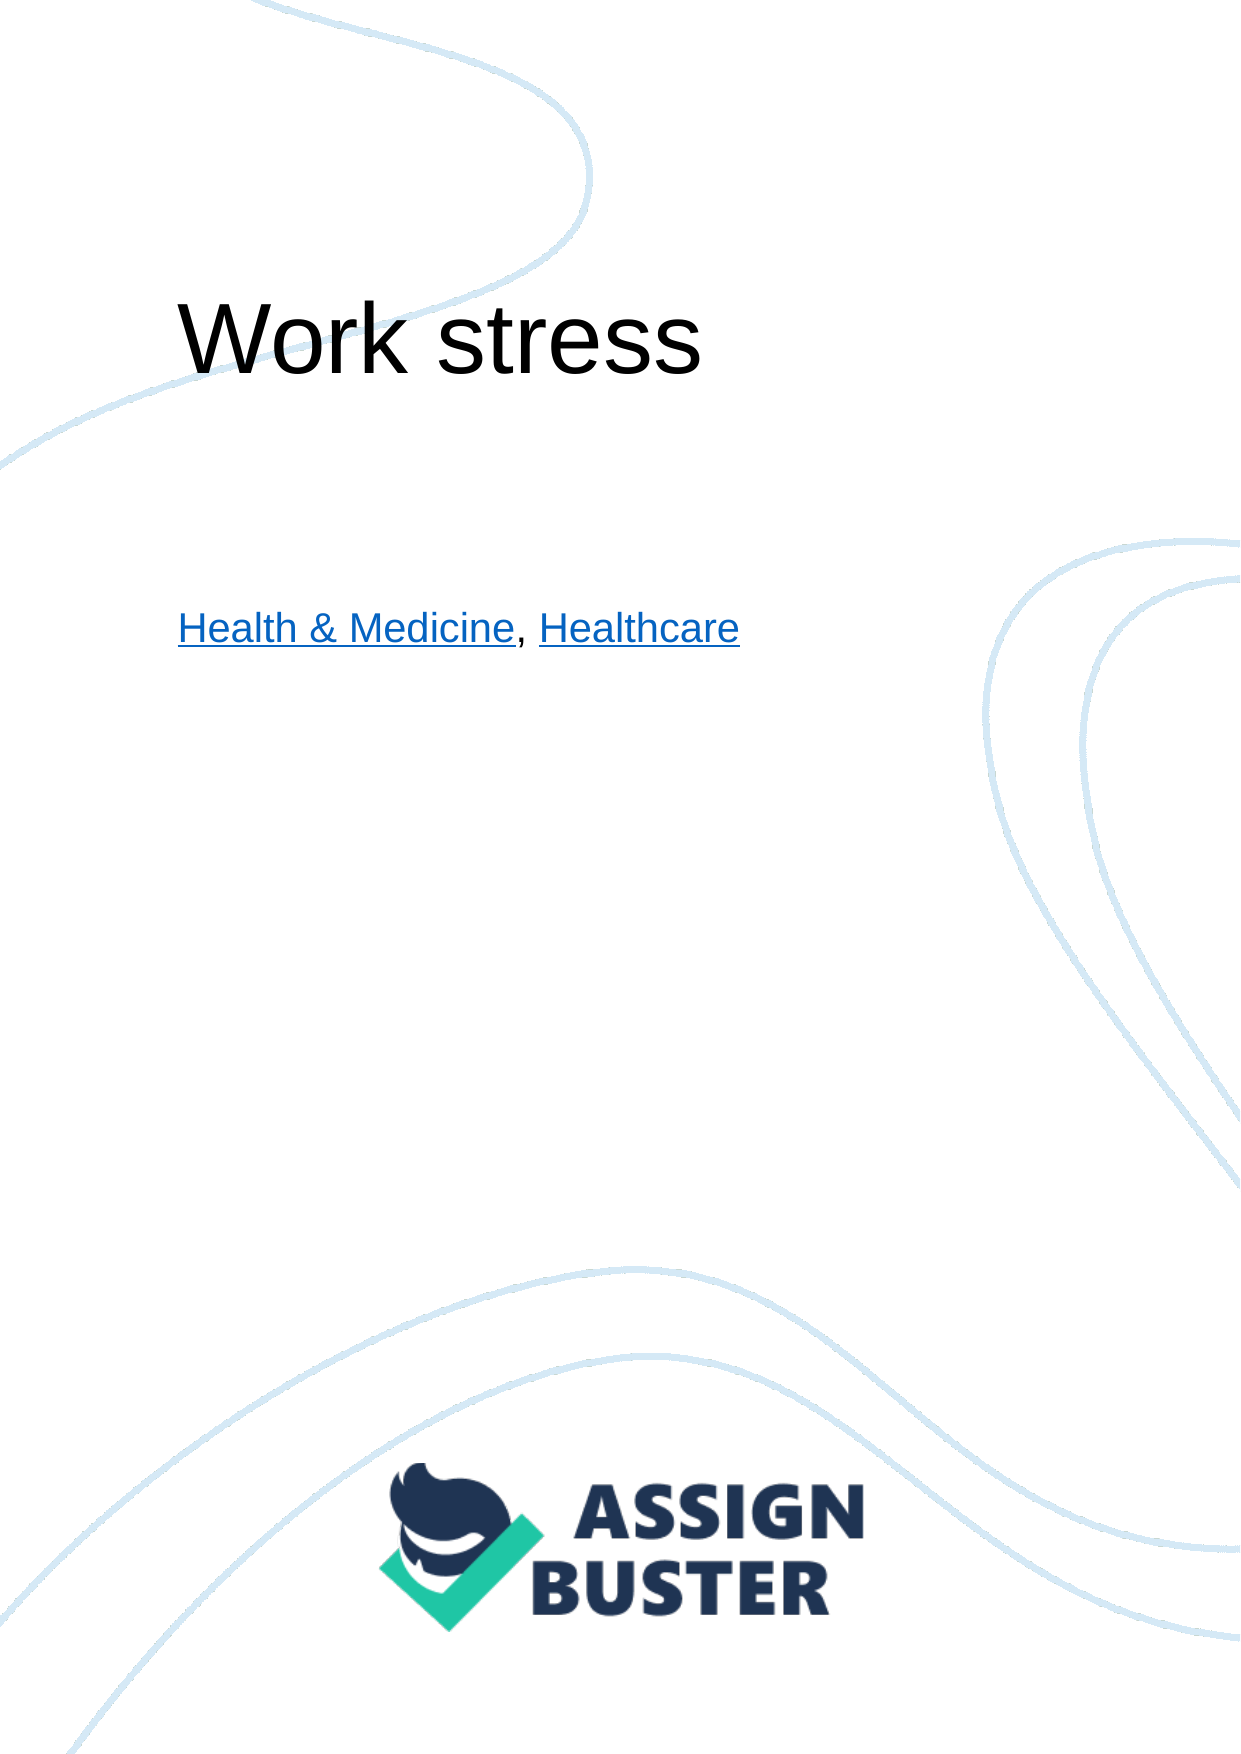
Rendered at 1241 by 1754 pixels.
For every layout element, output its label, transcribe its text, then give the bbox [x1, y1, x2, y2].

subtitle Work stress [177, 279, 1152, 394]
picture [0, 0, 1241, 1754]
text Health & Medicine, Healthcare [177, 604, 1152, 652]
